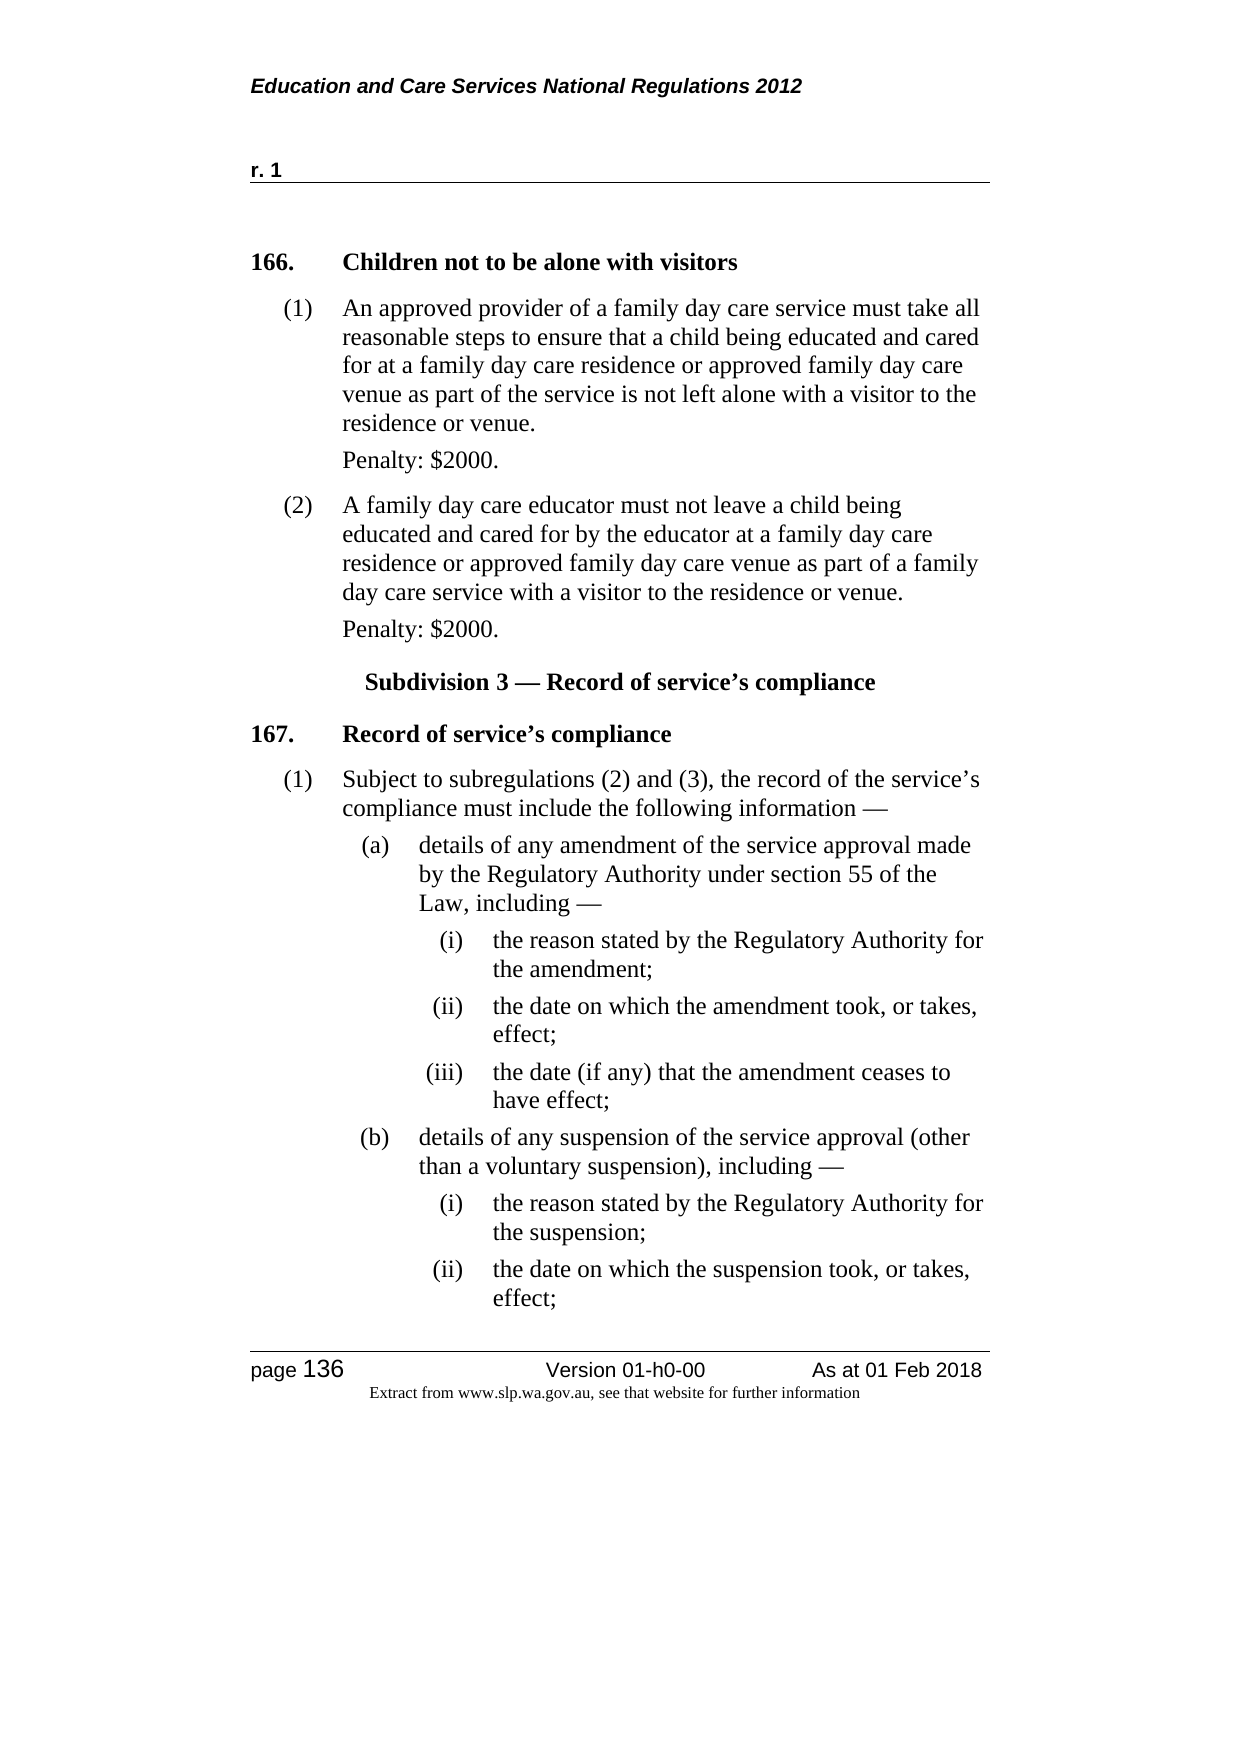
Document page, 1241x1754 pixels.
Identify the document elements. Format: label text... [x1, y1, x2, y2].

text (iii) the date (if any) that the amendment ceases to have effect; [250, 1057, 990, 1114]
text (1) An approved provider of a family day care service must take all reasonable steps to ensure that a child being educated and cared for at a family day care residence or approved family day care venue as part of the service is not left alone with a visitor to the residence or venue. [250, 293, 990, 437]
text (b) details of any suspension of the service approval (other than a voluntary suspension), including — [250, 1122, 990, 1180]
text (1) Subject to subregulations (2) and (3), the record of the service’s compliance must include the following information — [250, 764, 990, 822]
subtitle 166. Children not to be alone with visitors [250, 247, 990, 276]
subtitle 167. Record of service’s compliance [250, 719, 990, 748]
text Penalty: $2000. [250, 614, 990, 642]
text (ii) the date on which the suspension took, or takes, effect; [250, 1254, 990, 1312]
text (i) the reason stated by the Regulatory Authority for the amendment; [250, 925, 990, 982]
text (ii) the date on which the amendment took, or takes, effect; [250, 991, 990, 1048]
text (a) details of any amendment of the service approval made by the Regulatory Authority under section 55 of the Law, including — [250, 830, 990, 917]
text (i) the reason stated by the Regulatory Authority for the suspension; [250, 1188, 990, 1246]
text (2) A family day care educator must not leave a child being educated and cared for by the educator at a family day care residence or approved family day care venue as part of a family day care service with a visitor to the residence or venue. [250, 490, 990, 605]
subtitle Subdivision 3 — Record of service’s compliance [250, 667, 990, 696]
text Penalty: $2000. [250, 445, 990, 474]
